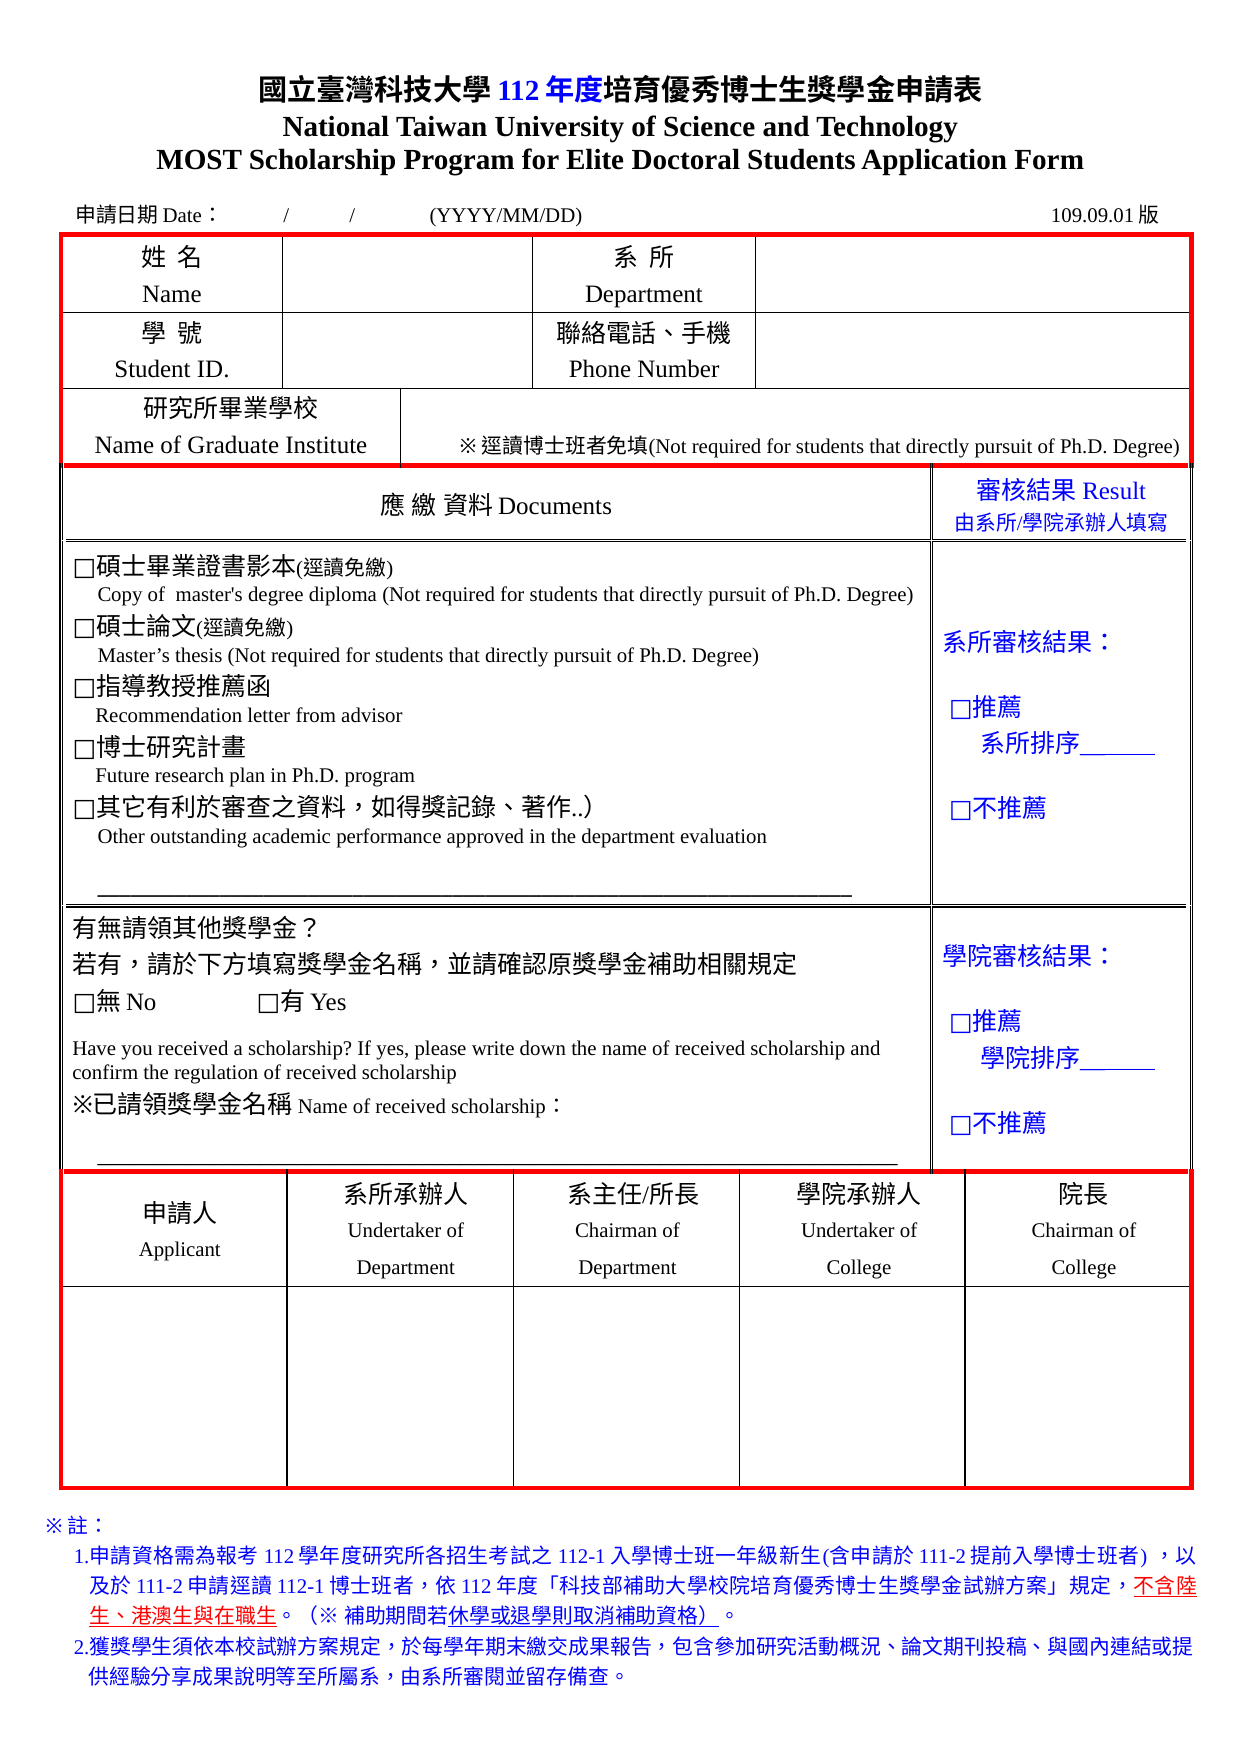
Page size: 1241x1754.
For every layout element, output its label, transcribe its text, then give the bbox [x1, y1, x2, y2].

table_cell [740, 1287, 964, 1486]
table_cell 學院審核結果： □推薦 學院排序__＿＿ □不推薦 [931, 904, 1191, 1169]
table_cell [966, 1287, 1189, 1486]
text MOST Scholarship Program for Elite Doctoral Students Application Form [75, 142, 1165, 176]
table_cell 有無請領其他獎學金？ 若有，請於下方填寫獎學金名稱，並請確認原獎學金補助相關規定 □無No □有Yes Have you received a scholarship? If yes, please write down the name of received scholarship and confirm the regulation of received scholarship ※已請領獎學金名稱Name of received scholarship： ________________________________________________________________ [61, 904, 931, 1169]
table_header 系 所 Department [533, 237, 755, 312]
table_cell 申請人 Applicant [63, 1169, 286, 1286]
text ※ 註： [45, 1509, 1197, 1539]
text 申請日期Date： / / (YYYY/MM/DD) 109.09.01版 [75, 195, 1165, 232]
table_cell ※ 逕讀博士班者免填(Not required for students that directly pursuit of Ph.D. Degree) [401, 389, 1189, 463]
table_cell [514, 1287, 739, 1486]
text 2.獲獎學生須依本校試辦方案規定，於每學年期末繳交成果報告，包含參加研究活動概況、論文期刊投稿、與國內連結或提供經驗分享成果說明等至所屬系，由系所審閱並留存備查。 [73, 1630, 1197, 1690]
table_cell 應 繳 資料Documents [63, 463, 930, 539]
table_cell [288, 1287, 513, 1486]
table_cell 系所審核結果： □推薦 系所排序__＿＿ □不推薦 [931, 539, 1191, 904]
table_cell [283, 313, 532, 387]
table_cell 研究所畢業學校 Name of Graduate Institute [63, 389, 400, 463]
table_header [756, 237, 1189, 312]
table_cell □碩士畢業證書影本(逕讀免繳) Copy of master's degree diploma (Not required for students that directly pursuit of Ph.D. Degree) □碩士論文(逕讀免繳) Master’s thesis (Not required for students that directly pursuit of Ph.D. Degree) □指導教授推薦函 Recommendation letter from advisor □博士研究計畫 Future research plan in Ph.D. program □其它有利於審查之資料，如得獎記錄、著作..） Other outstanding academic performance approved in the department evaluation ____________________________________________________________________ [61, 539, 931, 904]
table_cell 審核結果 Result 由系所/學院承辦人填寫 [933, 463, 1190, 539]
table_cell 聯絡電話、手機 Phone Number [533, 313, 755, 387]
table_cell 系主任/所長 Chairman of Department [514, 1174, 739, 1286]
table_cell [756, 313, 1189, 387]
table_cell [63, 1287, 286, 1486]
table_cell 學 號 Student ID. [63, 313, 282, 387]
text 國立臺灣科技大學112年度培育優秀博士生獎學金申請表 [75, 67, 1165, 109]
text 1.申請資格需為報考112學年度研究所各招生考試之112-1入學博士班一年級新生(含申請於111-2提前入學博士班者) ，以及於111-2申請逕讀112-1博士班者，依112年度「科技部補助大學校院培育優秀博士生獎學金試辦方案」規定，不含陸生、港澳生與在職生。（※ 補助期間若休學或退學則取消補助資格）。 [73, 1539, 1197, 1630]
table_cell 院長 Chairman of College [966, 1169, 1189, 1286]
text National Taiwan University of Science and Technology [75, 109, 1165, 142]
table_cell 學院承辦人 Undertaker of College [740, 1174, 964, 1286]
table_header 姓 名 Name [63, 237, 282, 312]
table_cell 系所承辦人 Undertaker of Department [288, 1174, 513, 1286]
table_header [283, 237, 532, 312]
